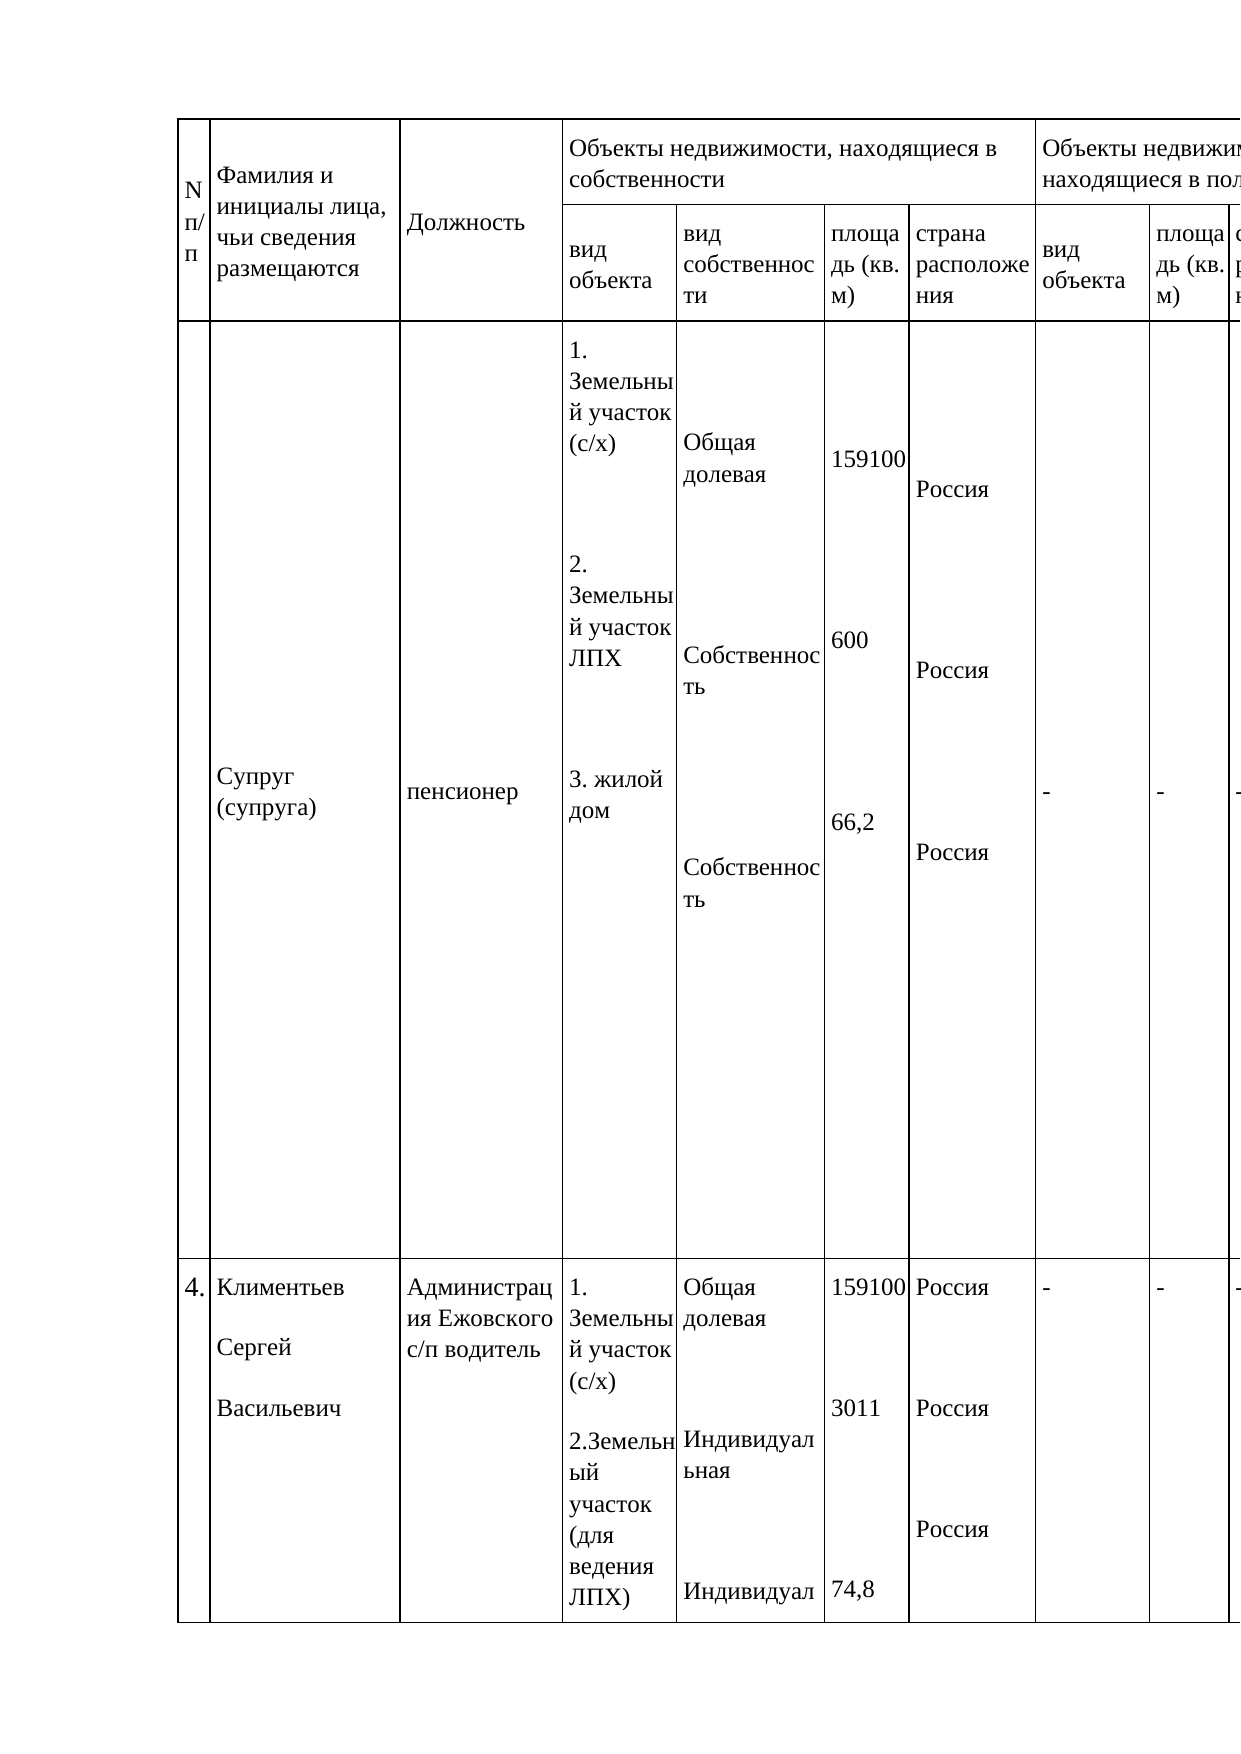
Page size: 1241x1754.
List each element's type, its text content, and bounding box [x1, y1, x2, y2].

table_header Объекты недвижимости, находящиеся в собственности [563, 120, 1035, 203]
table_cell вид собственности [677, 205, 824, 320]
table_cell Общая долевая Индивидуальная Индивидуальная [677, 1259, 824, 1622]
table_cell Россия Россия Россия [910, 322, 1035, 1257]
table_cell Россия Россия Россия [910, 1259, 1035, 1622]
table_cell 1. Земельный участок (с/х) 2. Земельный участок ЛПХ 3. жилой дом [563, 322, 676, 1257]
table_cell 159100 600 66,2 [825, 322, 908, 1257]
table_header Должность [401, 120, 562, 320]
table_cell страна расположения [910, 205, 1035, 320]
table_header Фамилия и инициалы лица, чьи сведения размещаются [211, 120, 399, 320]
table_cell Администрация Ежовского с/п водитель [401, 1259, 562, 1622]
table_cell 159100 3011 74,8 [825, 1259, 908, 1622]
table_cell площадь (кв. м) [825, 205, 908, 320]
table_cell - [1150, 322, 1228, 1257]
table_cell - [1036, 1259, 1149, 1622]
table_header N п/п [179, 120, 209, 320]
table_cell площадь (кв. м) [1150, 205, 1228, 320]
table_cell пенсионер [401, 322, 562, 1257]
table_cell 4. [179, 1259, 209, 1622]
table_header Объекты недвижимости, находящиеся в пользовании [1036, 120, 1240, 203]
table_cell вид объекта [563, 205, 676, 320]
table_cell 3. [179, 322, 209, 1257]
table_cell Общая долевая Собственность Собственность [677, 322, 824, 1257]
table_cell Супруг (супруга) [211, 322, 399, 1257]
table_cell 1. Земельный участок (с/х) 2.Земельный участок (для ведения ЛПХ) 3. Жилой дом [563, 1259, 676, 1622]
table_cell Климентьев Сергей Васильевич [211, 1259, 399, 1622]
table_cell - [1036, 322, 1149, 1257]
table_cell вид объекта [1036, 205, 1149, 320]
table_cell - [1150, 1259, 1228, 1622]
